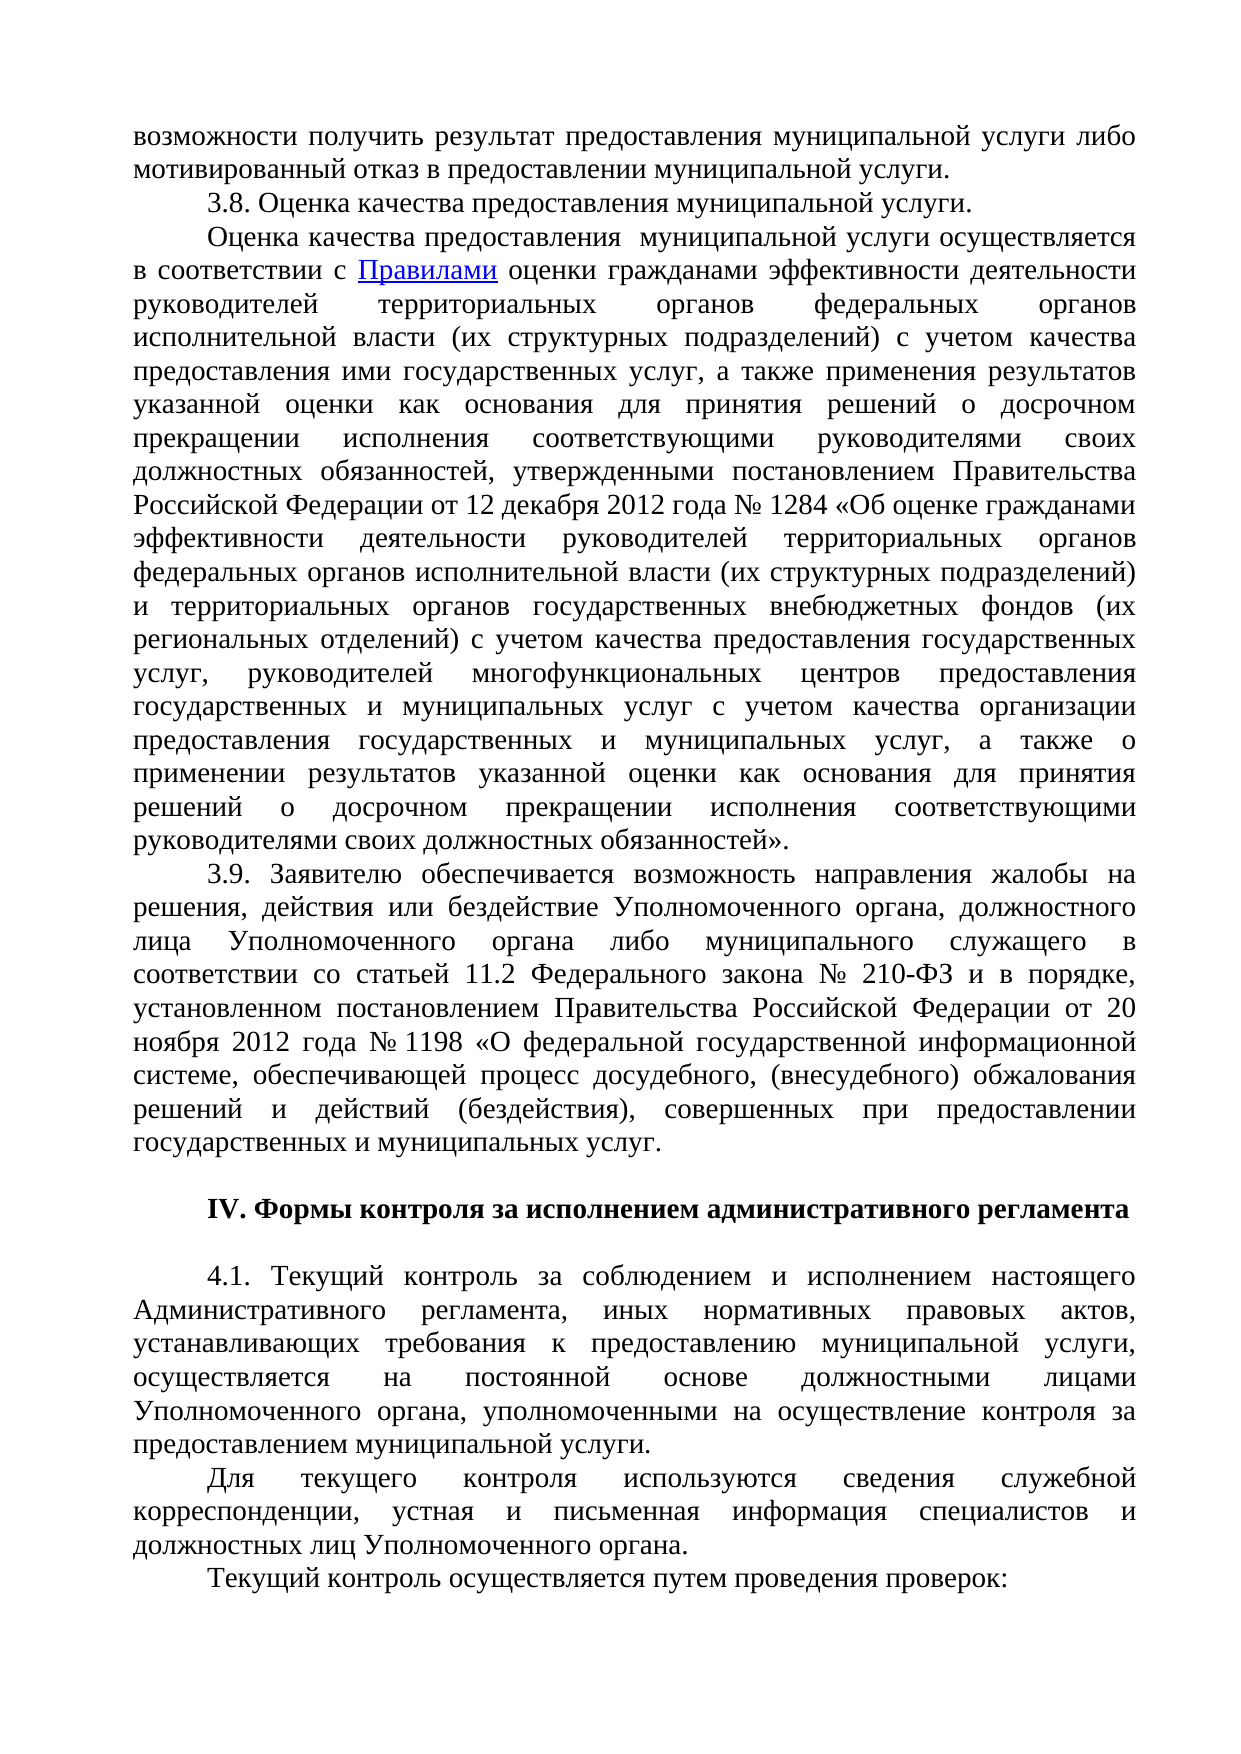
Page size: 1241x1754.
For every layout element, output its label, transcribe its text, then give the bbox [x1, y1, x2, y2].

text Для текущего контроля используются сведения служебной корреспонденции, устная и письменная информация специалистов и должностных лиц Уполномоченного органа. [133, 1460, 1137, 1560]
text Оценка качества предоставления муниципальной услуги осуществляется в соответствии с Правилами оценки гражданами эффективности деятельности руководителей территориальных органов федеральных органов исполнительной власти (их структурных подразделений) с учетом качества предоставления ими государственных услуг, а также применения результатов указанной оценки как основания для принятия решений о досрочном прекращении исполнения соответствующими руководителями своих должностных обязанностей, утвержденными постановлением Правительства Российской Федерации от 12 декабря 2012 года № 1284 «Об оценке гражданами эффективности деятельности руководителей территориальных органов федеральных органов исполнительной власти (их структурных подразделений) и территориальных органов государственных внебюджетных фондов (их региональных отделений) с учетом качества предоставления государственных услуг, руководителей многофункциональных центров предоставления государственных и муниципальных услуг с учетом качества организации предоставления государственных и муниципальных услуг, а также о применении результатов указанной оценки как основания для принятия решений о досрочном прекращении исполнения соответствующими руководителями своих должностных обязанностей». [133, 219, 1137, 856]
text 4.1. Текущий контроль за соблюдением и исполнением настоящего Административного регламента, иных нормативных правовых актов, устанавливающих требования к предоставлению муниципальной услуги, осуществляется на постоянной основе должностными лицами Уполномоченного органа, уполномоченными на осуществление контроля за предоставлением муниципальной услуги. [133, 1258, 1137, 1460]
text Текущий контроль осуществляется путем проведения проверок: [133, 1560, 1137, 1594]
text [133, 118, 1137, 185]
text 3.8. Оценка качества предоставления муниципальной услуги. [133, 185, 1137, 219]
text 3.9. Заявителю обеспечивается возможность направления жалобы на решения, действия или бездействие Уполномоченного органа, должностного лица Уполномоченного органа либо муниципального служащего в соответствии со статьей 11.2 Федерального закона № 210-ФЗ и в порядке, установленном постановлением Правительства Российской Федерации от 20 ноября 2012 года № 1198 «О федеральной государственной информационной системе, обеспечивающей процесс досудебного, (внесудебного) обжалования решений и действий (бездействия), совершенных при предоставлении государственных и муниципальных услуг. [133, 856, 1137, 1158]
text IV. Формы контроля за исполнением административного регламента [133, 1191, 1137, 1225]
